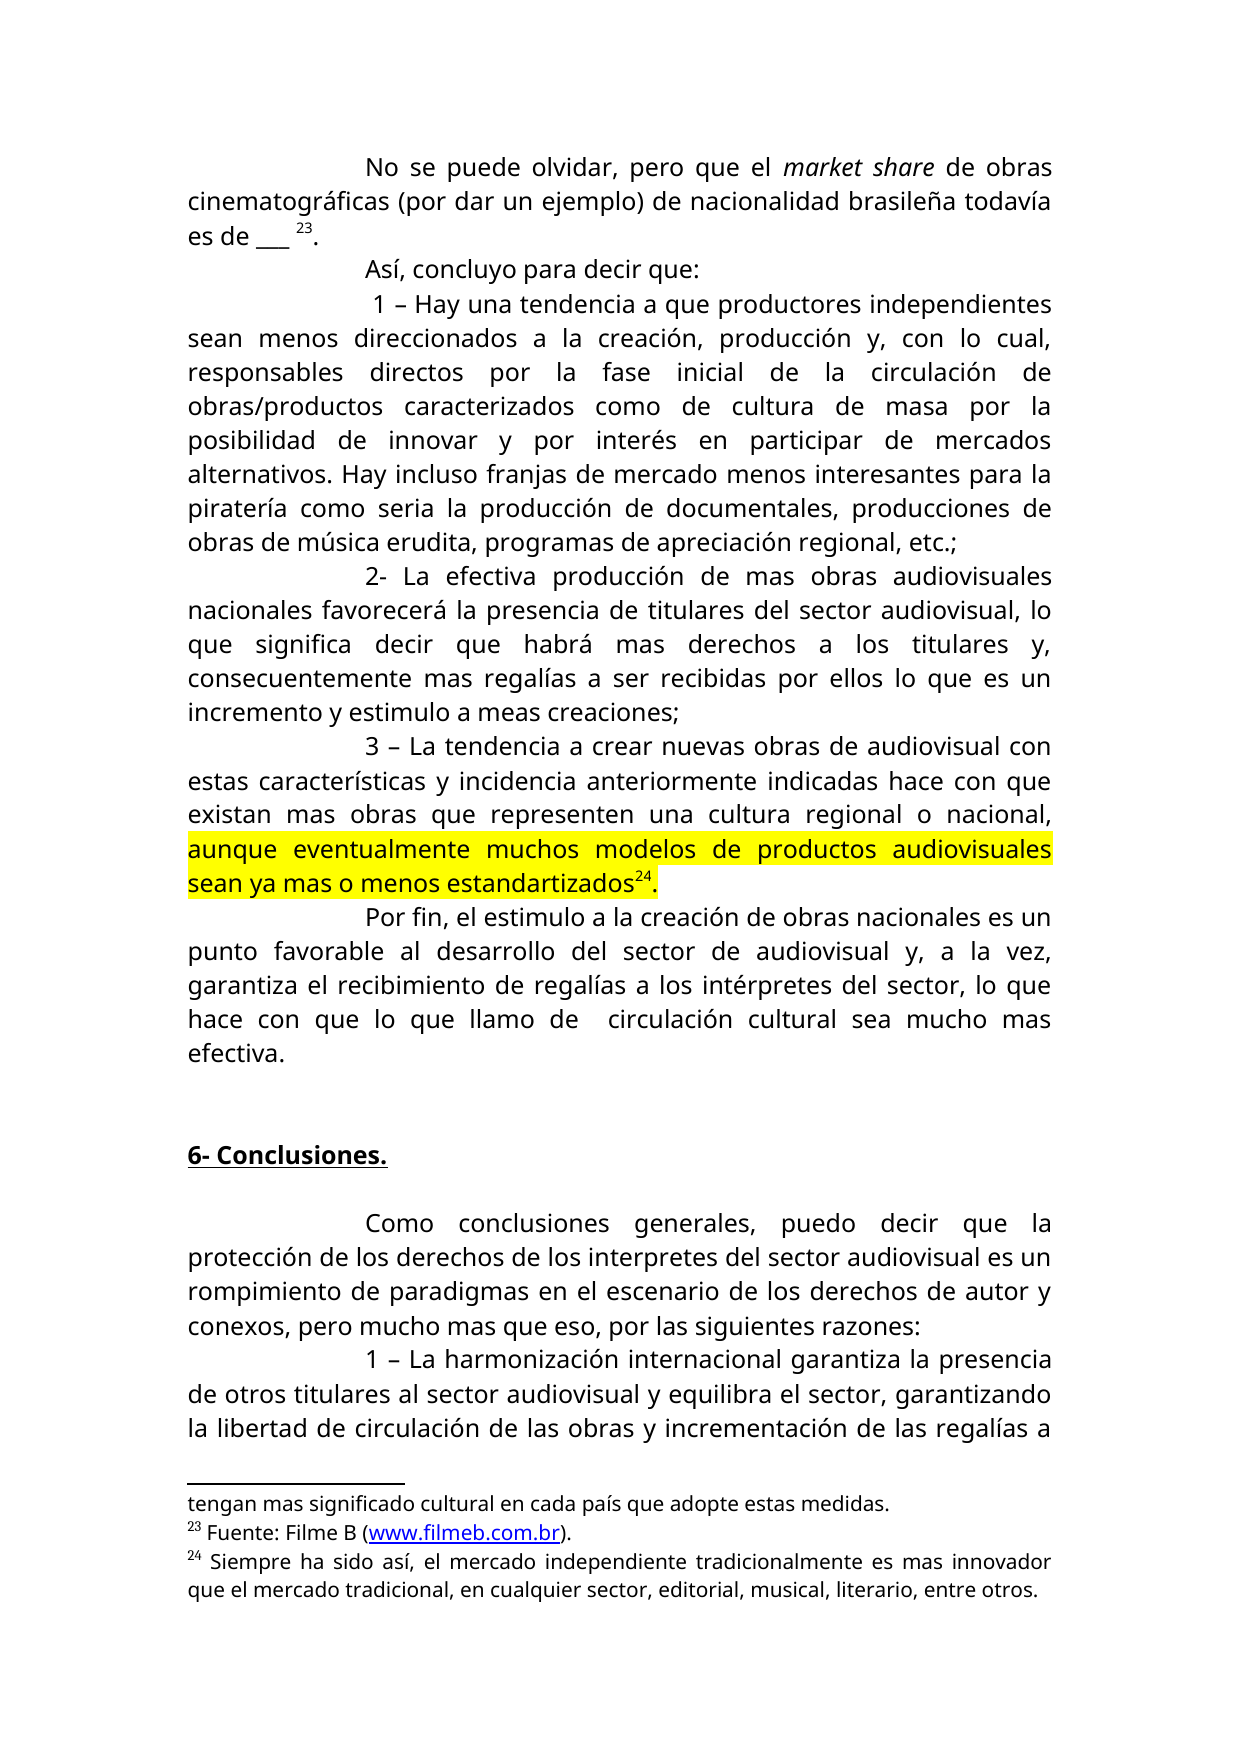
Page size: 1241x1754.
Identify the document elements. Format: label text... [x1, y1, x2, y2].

text Así, concluyo para decir que: [187, 252, 1053, 286]
text 6- Conclusiones. [187, 1138, 1053, 1172]
text 2- La efectiva producción de mas obras audiovisuales nacionales favorecerá la presencia de titulares del sector audiovisual, lo que significa decir que habrá mas derechos a los titulares y, consecuentemente mas regalías a ser recibidas por ellos lo que es un incremento y estimulo a meas creaciones; [187, 559, 1053, 729]
text Como conclusiones generales, puedo decir que la protección de los derechos de los interpretes del sector audiovisual es un rompimiento de paradigmas en el escenario de los derechos de autor y conexos, pero mucho mas que eso, por las siguientes razones: [187, 1206, 1053, 1342]
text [187, 1342, 1053, 1444]
text Por fin, el estimulo a la creación de obras nacionales es un punto favorable al desarrollo del sector de audiovisual y, a la vez, garantiza el recibimiento de regalías a los intérpretes del sector, lo que hace con que lo que llamo de circulación cultural sea mucho mas efectiva. [187, 899, 1053, 1070]
text 1 – Hay una tendencia a que productores independientes sean menos direccionados a la creación, producción y, con lo cual, responsables directos por la fase inicial de la circulación de obras/productos caracterizados como de cultura de masa por la posibilidad de innovar y por interés en participar de mercados alternativos. Hay incluso franjas de mercado menos interesantes para la piratería como seria la producción de documentales, producciones de obras de música erudita, programas de apreciación regional, etc.; [187, 286, 1053, 559]
text No se puede olvidar, pero que el market share de obras cinematográficas (por dar un ejemplo) de nacionalidad brasileña todavía es de ___ . [187, 150, 1053, 252]
text 3 – La tendencia a crear nuevas obras de audiovisual con estas características y incidencia anteriormente indicadas hace con que existan mas obras que representen una cultura regional o nacional, aunque eventualmente muchos modelos de productos audiovisuales sean ya mas o menos estandartizados. [187, 729, 1053, 899]
